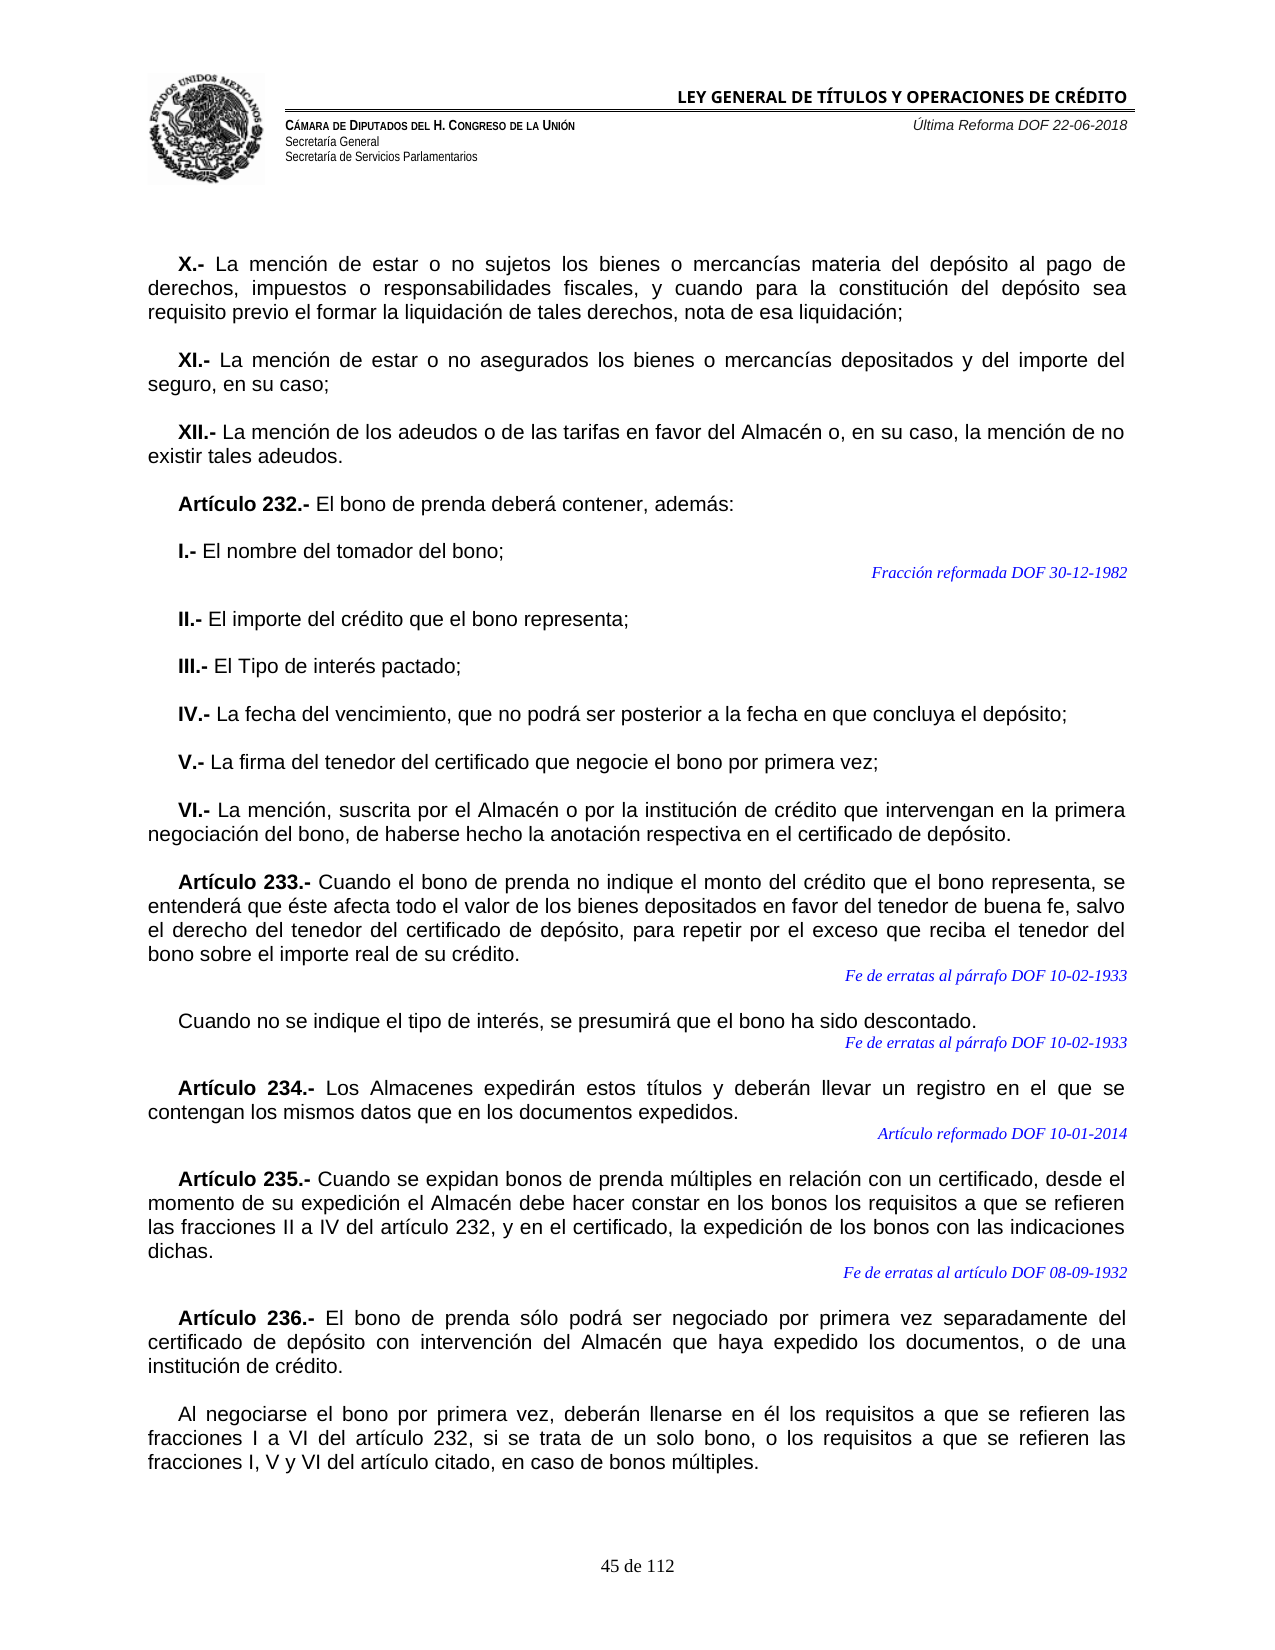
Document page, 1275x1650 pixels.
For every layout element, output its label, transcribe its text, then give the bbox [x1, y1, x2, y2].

text Artículo 236.- El bono de prenda sólo podrá ser negociado por primera vez separadamente del certificado de depósito con intervención del Almacén que haya expedido los documentos, o de una institución de crédito. [148, 1306, 1127, 1378]
text I.- El nombre del tomador del bono; [148, 539, 1127, 563]
text X.- La mención de estar o no sujetos los bienes o mercancías materia del depósito al pago de derechos, impuestos o responsabilidades fiscales, y cuando para la constitución del depósito sea requisito previo el formar la liquidación de tales derechos, nota de esa liquidación; [148, 252, 1127, 324]
text Artículo 232.- El bono de prenda deberá contener, además: [148, 491, 1127, 515]
text Artículo 233.- Cuando el bono de prenda no indique el monto del crédito que el bono representa, se entenderá que éste afecta todo el valor de los bienes depositados en favor del tenedor de buena fe, salvo el derecho del tenedor del certificado de depósito, para repetir por el exceso que reciba el tenedor del bono sobre el importe real de su crédito. [148, 870, 1127, 966]
text Fe de erratas al párrafo DOF 10-02-1933 [148, 966, 1127, 985]
text Artículo 235.- Cuando se expidan bonos de prenda múltiples en relación con un certificado, desde el momento de su expedición el Almacén debe hacer constar en los bonos los requisitos a que se refieren las fracciones II a IV del artículo 232, y en el certificado, la expedición de los bonos con las indicaciones dichas. [148, 1167, 1127, 1263]
text II.- El importe del crédito que el bono representa; [148, 606, 1127, 630]
text XI.- La mención de estar o no asegurados los bienes o mercancías depositados y del importe del seguro, en su caso; [148, 348, 1127, 396]
text Fracción reformada DOF 30-12-1982 [148, 563, 1127, 582]
text Cuando no se indique el tipo de interés, se presumirá que el bono ha sido descontado. [148, 1009, 1127, 1033]
text Fe de erratas al párrafo DOF 10-02-1933 [148, 1033, 1127, 1052]
text Al negociarse el bono por primera vez, deberán llenarse en él los requisitos a que se refieren las fracciones I a VI del artículo 232, si se trata de un solo bono, o los requisitos a que se refieren las fracciones I, V y VI del artículo citado, en caso de bonos múltiples. [148, 1402, 1127, 1474]
text IV.- La fecha del vencimiento, que no podrá ser posterior a la fecha en que concluya el depósito; [148, 702, 1127, 726]
text Fe de erratas al artículo DOF 08-09-1932 [148, 1263, 1127, 1282]
text V.- La firma del tenedor del certificado que negocie el bono por primera vez; [148, 750, 1127, 774]
text III.- El Tipo de interés pactado; [148, 654, 1127, 678]
text VI.- La mención, suscrita por el Almacén o por la institución de crédito que intervengan en la primera negociación del bono, de haberse hecho la anotación respectiva en el certificado de depósito. [148, 798, 1127, 846]
text Artículo 234.- Los Almacenes expedirán estos títulos y deberán llevar un registro en el que se contengan los mismos datos que en los documentos expedidos. [148, 1076, 1127, 1124]
text XII.- La mención de los adeudos o de las tarifas en favor del Almacén o, en su caso, la mención de no existir tales adeudos. [148, 419, 1127, 467]
text Artículo reformado DOF 10-01-2014 [148, 1124, 1127, 1143]
